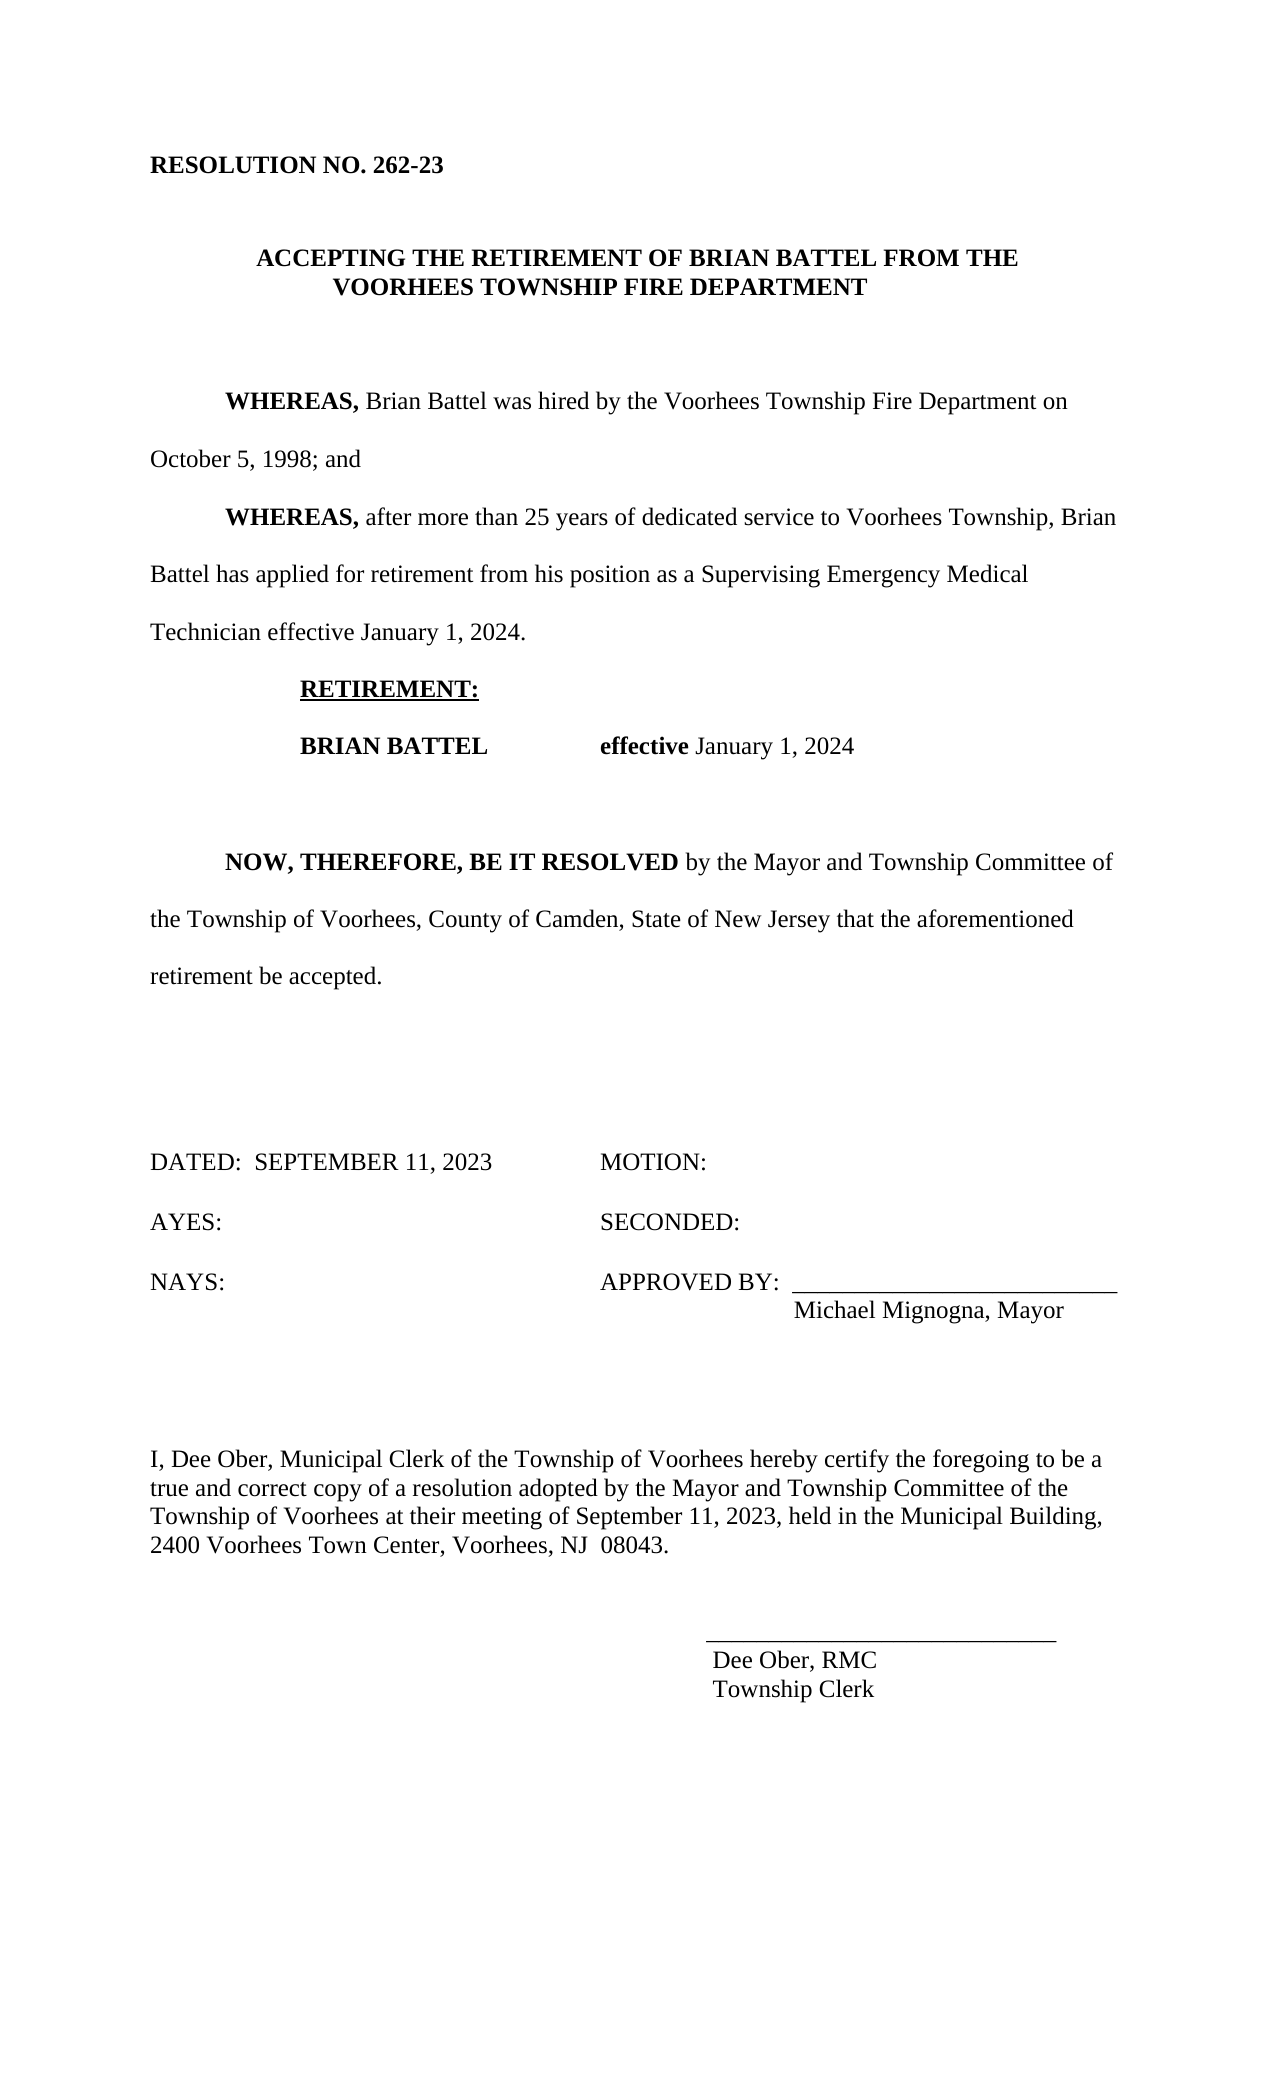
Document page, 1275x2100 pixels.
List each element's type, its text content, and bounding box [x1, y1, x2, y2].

text I, Dee Ober, Municipal Clerk of the Township of Voorhees hereby certify the foregoing to be a true and correct copy of a resolution adopted by the Mayor and Township Committee of the Township of Voorhees at their meeting of September 11, 2023, held in the Municipal Building, 2400 Voorhees Town Center, Voorhees, NJ 08043. [150, 1444, 1125, 1559]
text Michael Mignogna, Mayor [150, 1296, 1125, 1324]
text RESOLUTION NO. 262-23 [150, 150, 1050, 179]
text Dee Ober, RMC [675, 1645, 1125, 1674]
text ACCEPTING THE RETIREMENT OF BRIAN BATTEL FROM THE VOORHEES TOWNSHIP FIRE DEPARTMENT [150, 243, 1050, 300]
text BRIAN BATTEL effective January 1, 2024 [150, 732, 1125, 760]
text RETIREMENT: [150, 674, 1125, 703]
text NOW, THEREFORE, BE IT RESOLVED by the Mayor and Township Committee of the Township of Voorhees, County of Camden, State of New Jersey that the aforementioned retirement be accepted. [150, 847, 1125, 990]
text DATED: SEPTEMBER 11, 2023 MOTION: [150, 1147, 1125, 1176]
text WHEREAS, Brian Battel was hired by the Voorhees Township Fire Department on October 5, 1998; and [150, 387, 1125, 473]
text AYES: SECONDED: [150, 1207, 1125, 1236]
text WHEREAS, after more than 25 years of dedicated service to Voorhees Township, Brian Battel has applied for retirement from his position as a Supervising Emergency Medical Technician effective January 1, 2024. [150, 502, 1125, 645]
text NAYS: APPROVED BY: __________________________ [150, 1267, 1125, 1296]
text ____________________________ [675, 1616, 1125, 1645]
text Township Clerk [675, 1674, 1125, 1703]
